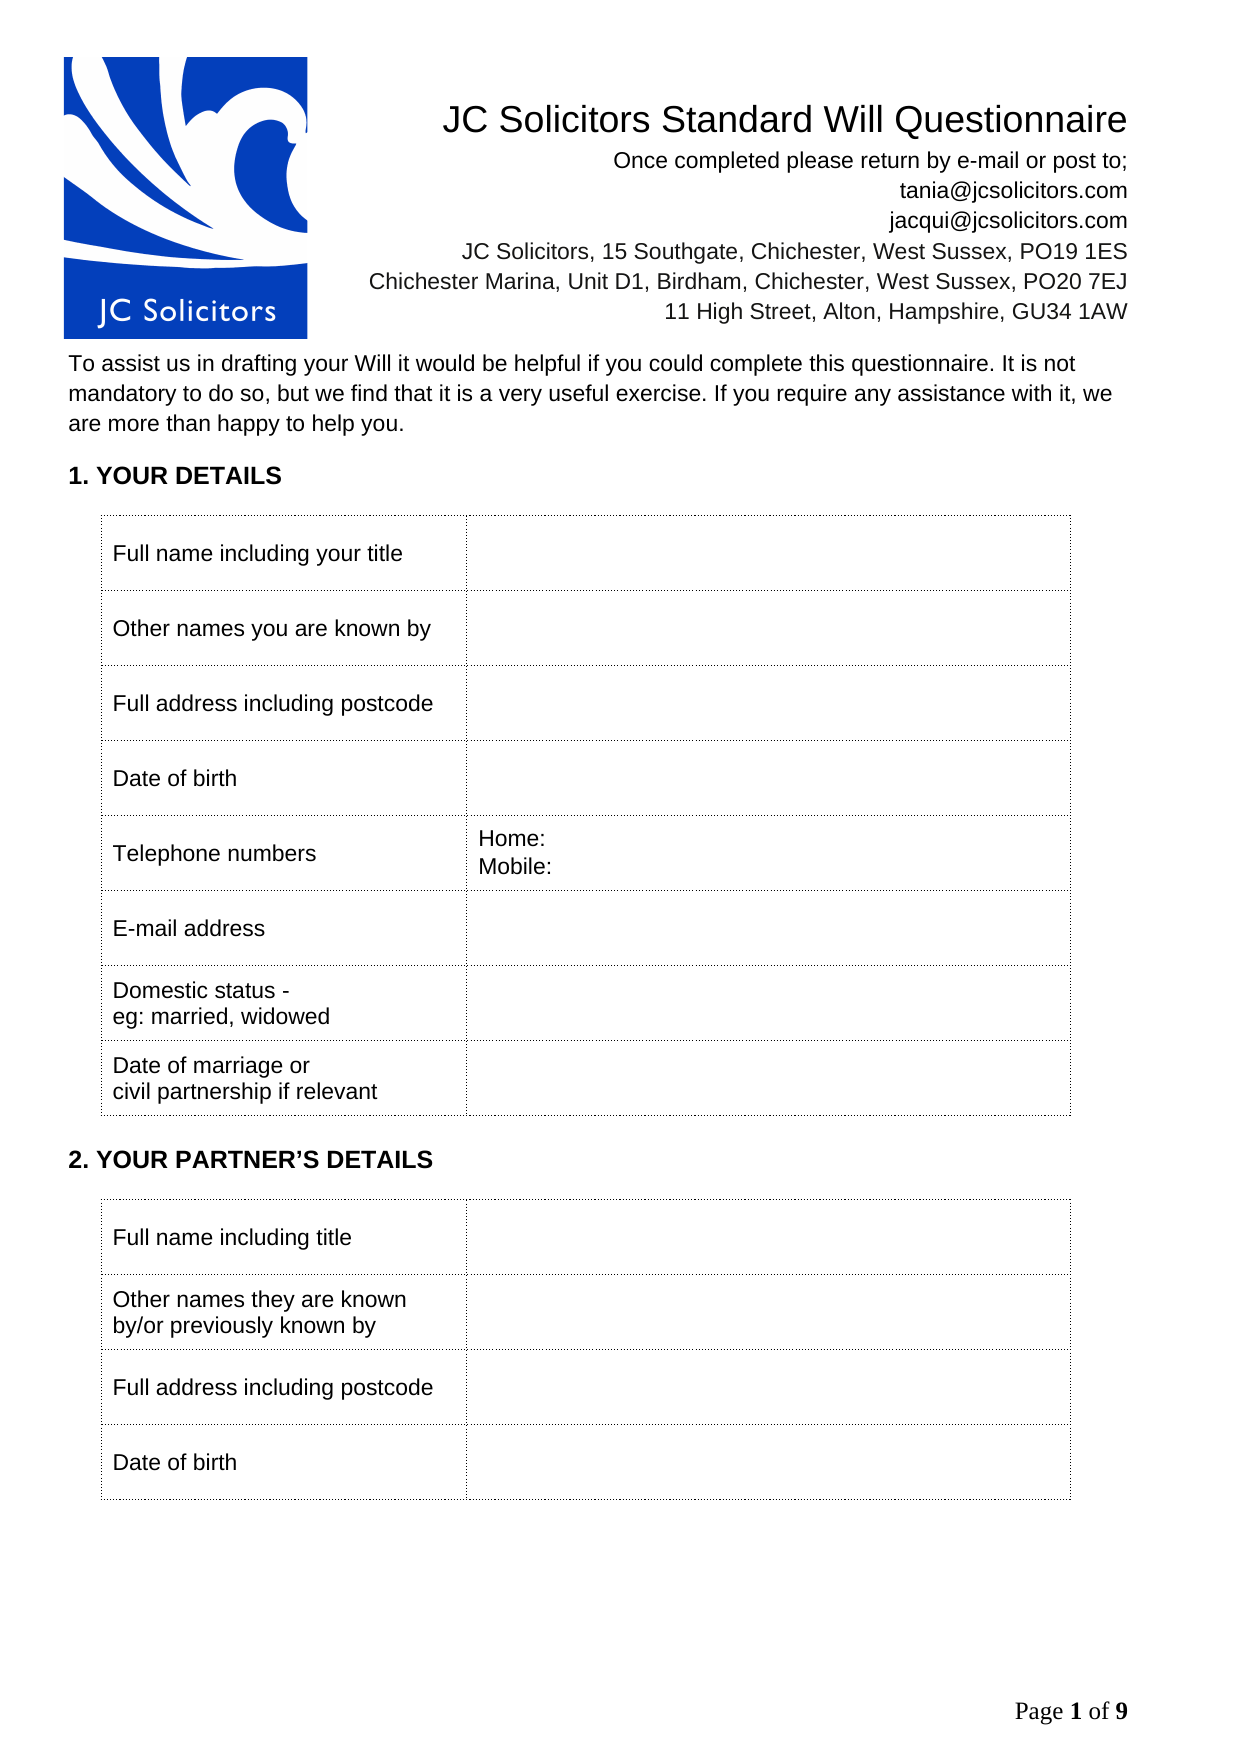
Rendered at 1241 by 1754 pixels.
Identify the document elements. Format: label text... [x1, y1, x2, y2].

table_header Full name including your title [101, 515, 467, 590]
table_cell [467, 1424, 1070, 1499]
table_header [467, 515, 1070, 590]
table_cell [467, 590, 1070, 665]
table_cell Domestic status - eg: married, widowed [101, 965, 467, 1040]
table_cell Date of birth [101, 740, 467, 815]
table_cell [467, 965, 1070, 1040]
table_cell Home: Mobile: [467, 815, 1070, 890]
table_cell [467, 740, 1070, 815]
table_cell Other names they are known by/or previously known by [101, 1274, 467, 1349]
table_cell Date of marriage or civil partnership if relevant [101, 1040, 467, 1115]
table_cell Other names you are known by [101, 590, 467, 665]
text To assist us in drafting your Will it would be helpful if you could complete this questionnaire. It is not mandatory to do so, but we find that it is a very useful exercise. If you require any assistance with it, we are more than happy to help you. [68, 349, 1128, 436]
picture [63, 57, 308, 339]
table_cell [467, 1274, 1070, 1349]
table_cell Full address including postcode [101, 1349, 467, 1424]
table_cell Full address including postcode [101, 665, 467, 740]
table_cell [467, 890, 1070, 965]
text 2. YOUR PARTNER’S DETAILS [68, 1145, 1128, 1174]
table_cell [467, 665, 1070, 740]
text 1. YOUR DETAILS [68, 461, 1128, 490]
table_cell [467, 1040, 1070, 1115]
table_cell [467, 1349, 1070, 1424]
table_cell E-mail address [101, 890, 467, 965]
table_cell Date of birth [101, 1424, 467, 1499]
table_header [467, 1199, 1070, 1274]
table_header Full name including title [101, 1199, 467, 1274]
table_cell Telephone numbers [101, 815, 467, 890]
